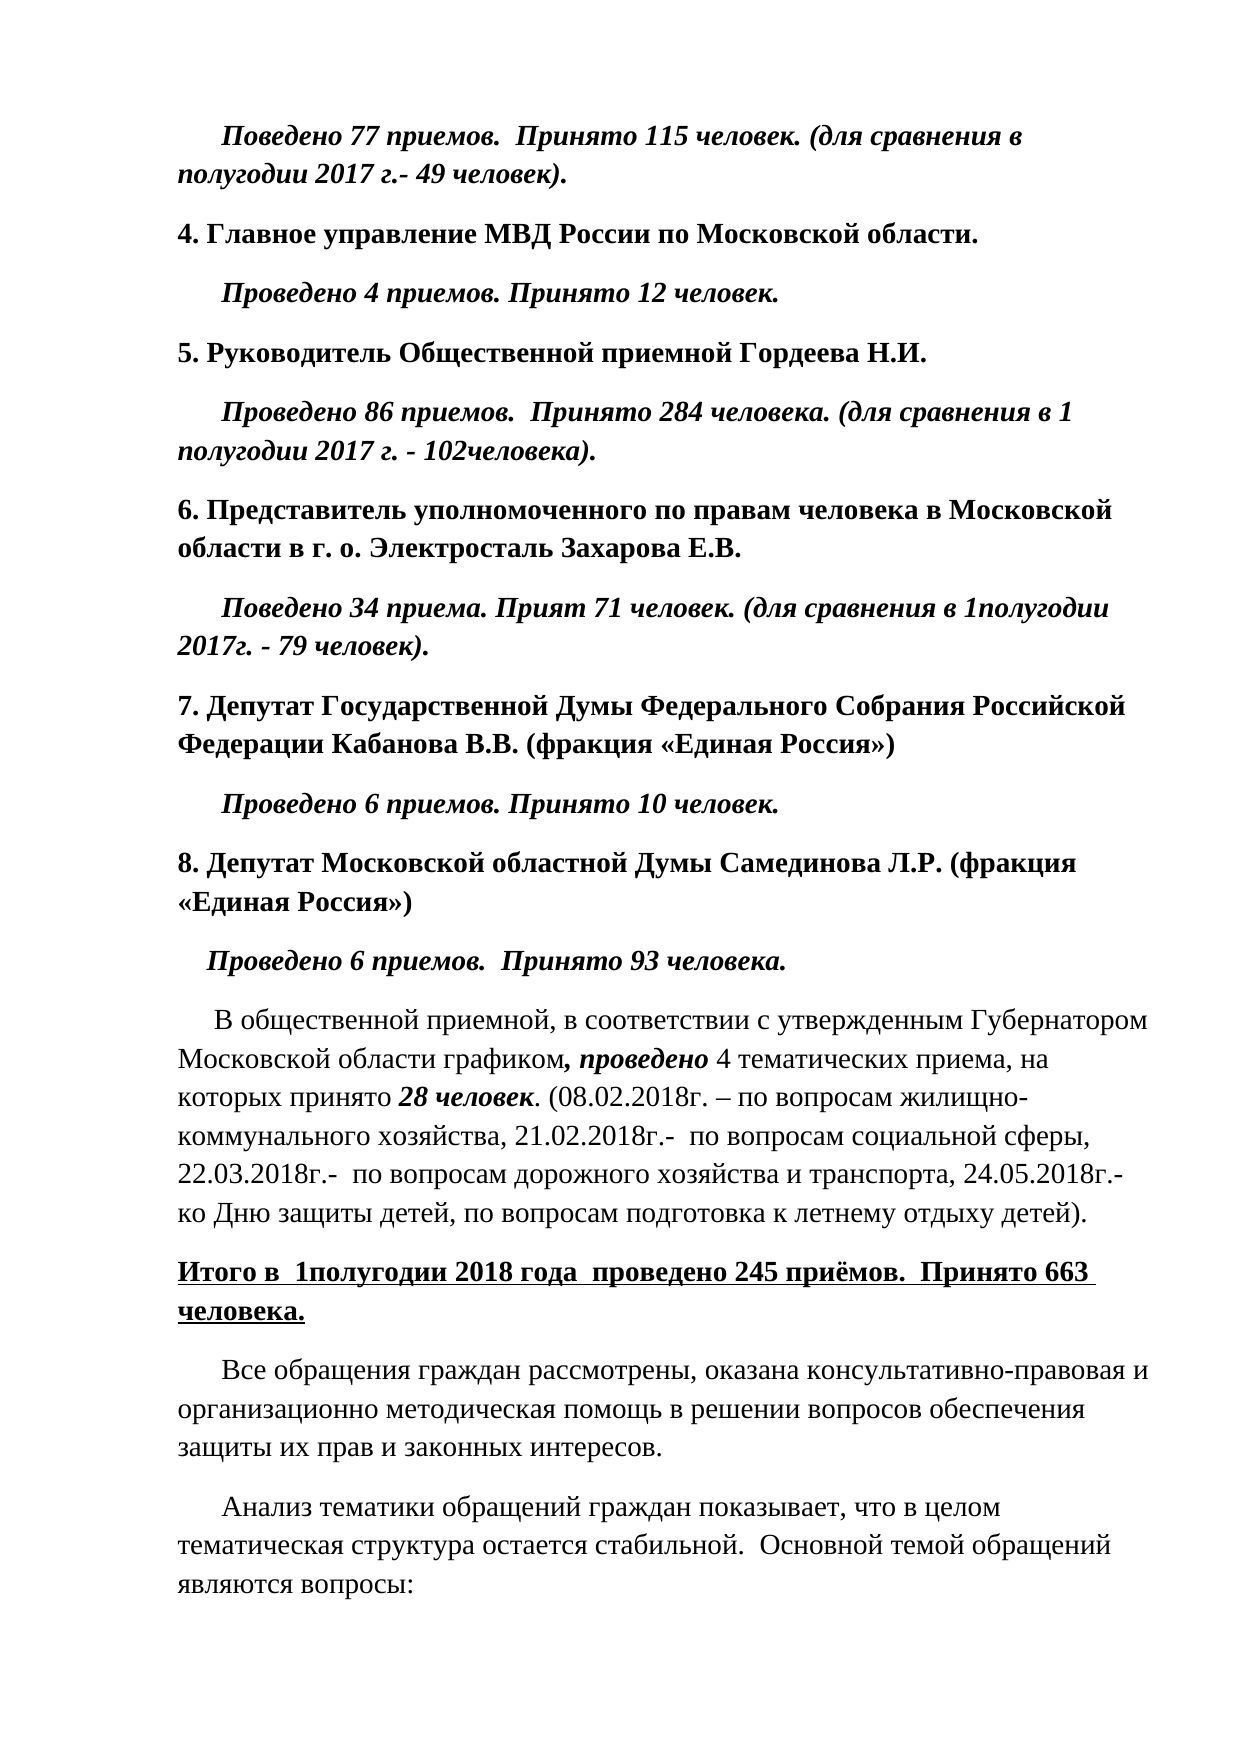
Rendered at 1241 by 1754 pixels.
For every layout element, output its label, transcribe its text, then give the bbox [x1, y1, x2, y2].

text Поведено 34 приема. Прият 71 человек. (для сравнения в 1полугодии 2017г. - 79 человек). [177, 590, 1152, 662]
text 8. Депутат Московской областной Думы Самединова Л.Р. (фракция «Единая Россия») [177, 845, 1152, 917]
text Проведено 6 приемов. Принято 93 человека. [177, 943, 1152, 977]
text Итого в 1полугодии 2018 года проведено 245 приёмов. Принято 663 человека. [177, 1254, 1152, 1327]
text Поведено 77 приемов. Принято 115 человек. (для сравнения в полугодии 2017 г.- 49 человек). [177, 118, 1152, 190]
text Проведено 4 приемов. Принято 12 человек. [177, 275, 1152, 309]
text 7. Депутат Государственной Думы Федерального Собрания Российской Федерации Кабанова В.В. (фракция «Единая Россия») [177, 688, 1152, 760]
text 5. Руководитель Общественной приемной Гордеева Н.И. [177, 335, 1152, 368]
text 4. Главное управление МВД России по Московской области. [177, 216, 1152, 249]
text Все обращения граждан рассмотрены, оказана консультативно-правовая и организационно методическая помощь в решении вопросов обеспечения защиты их прав и законных интересов. [177, 1352, 1152, 1463]
text Анализ тематики обращений граждан показывает, что в целом тематическая структура остается стабильной. Основной темой обращений являются вопросы: [177, 1489, 1152, 1599]
text Проведено 6 приемов. Принято 10 человек. [177, 786, 1152, 819]
text Проведено 86 приемов. Принято 284 человека. (для сравнения в 1 полугодии 2017 г. - 102человека). [177, 394, 1152, 466]
text В общественной приемной, в соответствии с утвержденным Губернатором Московской области графиком, проведено 4 тематических приема, на которых принято 28 человек. (08.02.2018г. – по вопросам жилищно-коммунального хозяйства, 21.02.2018г.- по вопросам социальной сферы, 22.03.2018г.- по вопросам дорожного хозяйства и транспорта, 24.05.2018г.- ко Дню защиты детей, по вопросам подготовка к летнему отдыху детей). [177, 1002, 1152, 1229]
text 6. Представитель уполномоченного по правам человека в Московской области в г. о. Электросталь Захарова Е.В. [177, 492, 1152, 564]
